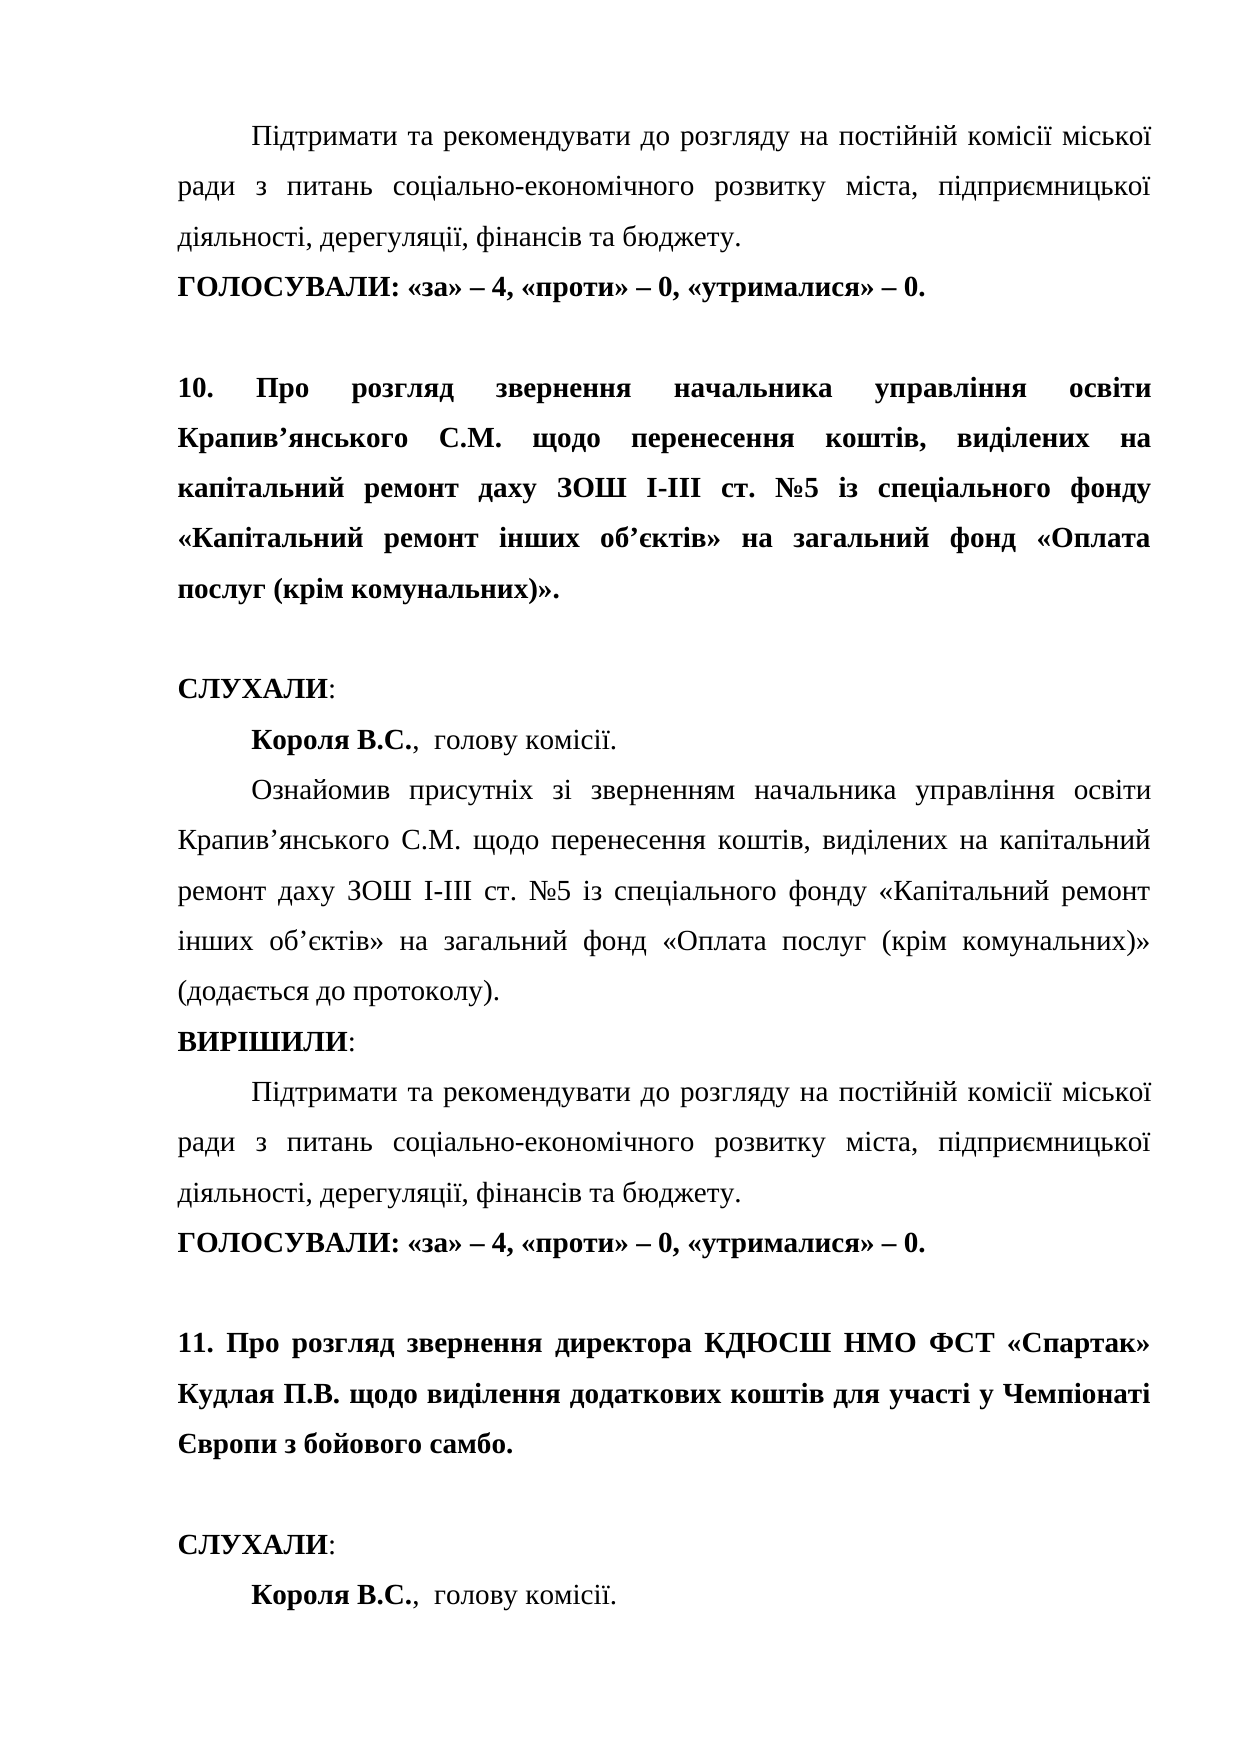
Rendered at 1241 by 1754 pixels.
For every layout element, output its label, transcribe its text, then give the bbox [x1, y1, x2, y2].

text Ознайомив присутніх зі зверненням начальника управління освіти Крапив’янського С.М. щодо перенесення коштів, виділених на капітальний ремонт даху ЗОШ І-ІІІ ст. №5 із спеціального фонду «Капітальний ремонт інших об’єктів» на загальний фонд «Оплата послуг (крім комунальних)» (додається до протоколу). [177, 772, 1152, 1007]
text Підтримати та рекомендувати до розгляду на постійній комісії міської ради з питань соціально-економічного розвитку міста, підприємницької діяльності, дерегуляції, фінансів та бюджету. [177, 118, 1152, 252]
text СЛУХАЛИ: [177, 1527, 1152, 1560]
text СЛУХАЛИ: [177, 672, 1152, 705]
text ГОЛОСУВАЛИ: «за» – 4, «проти» – 0, «утрималися» – 0. [177, 269, 1152, 303]
text Підтримати та рекомендувати до розгляду на постійній комісії міської ради з питань соціально-економічного розвитку міста, підприємницької діяльності, дерегуляції, фінансів та бюджету. [177, 1074, 1152, 1208]
text ГОЛОСУВАЛИ: «за» – 4, «проти» – 0, «утрималися» – 0. [177, 1225, 1152, 1258]
text 10. Про розгляд звернення начальника управління освіти Крапив’янського С.М. щодо перенесення коштів, виділених на капітальний ремонт даху ЗОШ І-ІІІ ст. №5 із спеціального фонду «Капітальний ремонт інших об’єктів» на загальний фонд «Оплата послуг (крім комунальних)». [177, 370, 1152, 604]
text Короля В.С., голову комісії. [177, 1577, 1152, 1611]
text Короля В.С., голову комісії. [177, 722, 1152, 755]
text ВИРІШИЛИ: [177, 1024, 1152, 1057]
text 11. Про розгляд звернення директора КДЮСШ НМО ФСТ «Спартак» Кудлая П.В. щодо виділення додаткових коштів для участі у Чемпіонаті Європи з бойового самбо. [177, 1326, 1152, 1460]
